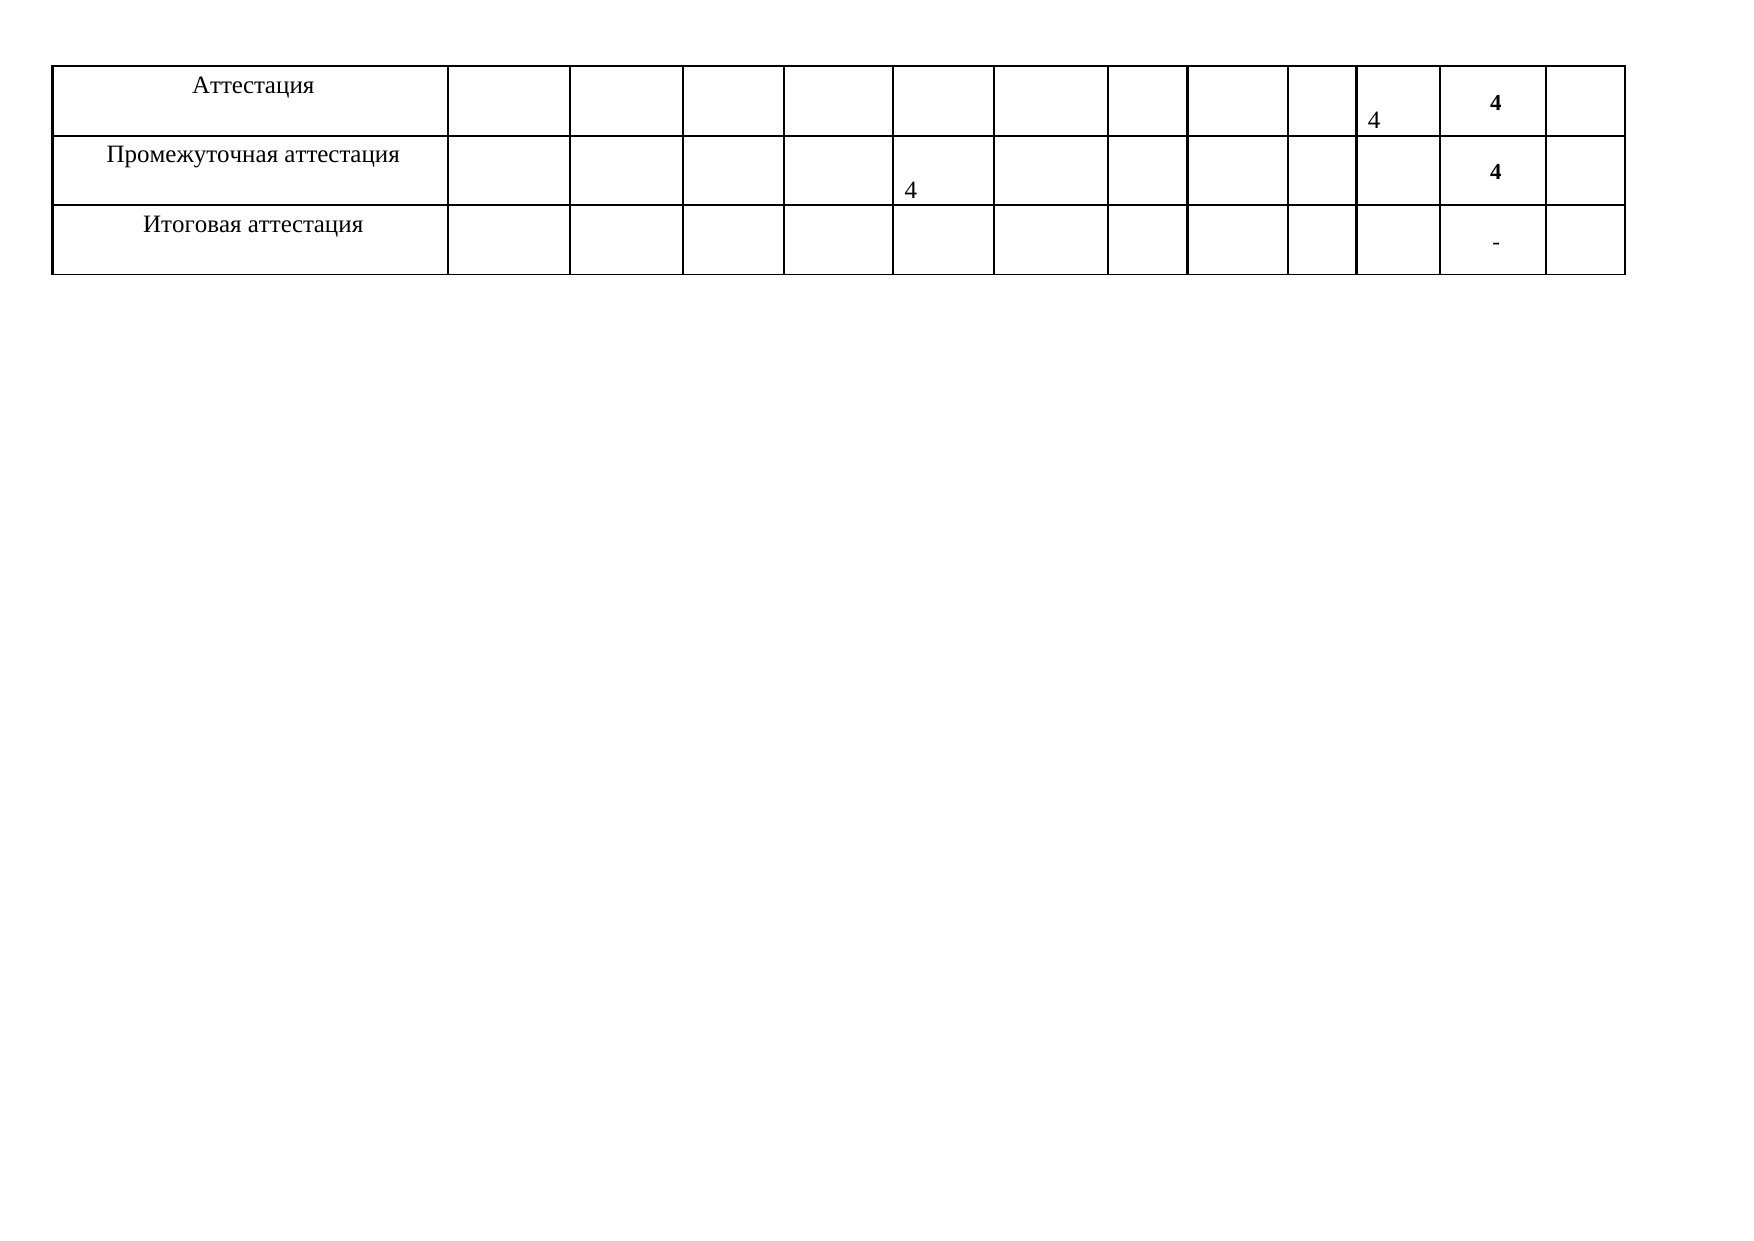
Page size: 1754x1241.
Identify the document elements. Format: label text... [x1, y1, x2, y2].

table_cell 4 [1358, 67, 1439, 134]
table_cell [995, 206, 1107, 273]
table_cell [684, 137, 783, 204]
table_cell [995, 67, 1107, 134]
table_cell [1289, 206, 1355, 273]
table_cell Итоговая аттестация [54, 206, 447, 273]
table_cell - [1441, 206, 1545, 273]
table_cell [1109, 67, 1186, 134]
table_cell [894, 67, 993, 134]
table_cell [1358, 137, 1439, 204]
table_cell [449, 67, 569, 134]
table_cell 4 [1441, 137, 1545, 204]
table_cell [571, 67, 682, 134]
table_cell [1189, 137, 1287, 204]
table_cell [449, 206, 569, 273]
table_cell [684, 67, 783, 134]
table_cell [1547, 67, 1624, 134]
table_cell [1547, 137, 1624, 204]
table_cell [785, 206, 892, 273]
table_cell [1189, 67, 1287, 134]
table_cell [571, 137, 682, 204]
table_cell [571, 206, 682, 273]
table_cell [894, 206, 993, 273]
table_cell [1547, 206, 1624, 273]
table_cell Промежуточная аттестация [54, 137, 447, 204]
table_cell [785, 67, 892, 134]
table_cell [995, 137, 1107, 204]
table_cell [684, 206, 783, 273]
table_cell [449, 137, 569, 204]
table_cell [785, 137, 892, 204]
table_cell 4 [1441, 67, 1545, 134]
table_cell 4 [894, 137, 993, 204]
table_cell [1358, 206, 1439, 273]
table_cell [1189, 206, 1287, 273]
table_cell [1289, 67, 1355, 134]
table_cell [1109, 137, 1186, 204]
table_cell [1289, 137, 1355, 204]
table_cell [1109, 206, 1186, 273]
table_cell Аттестация [54, 67, 447, 134]
